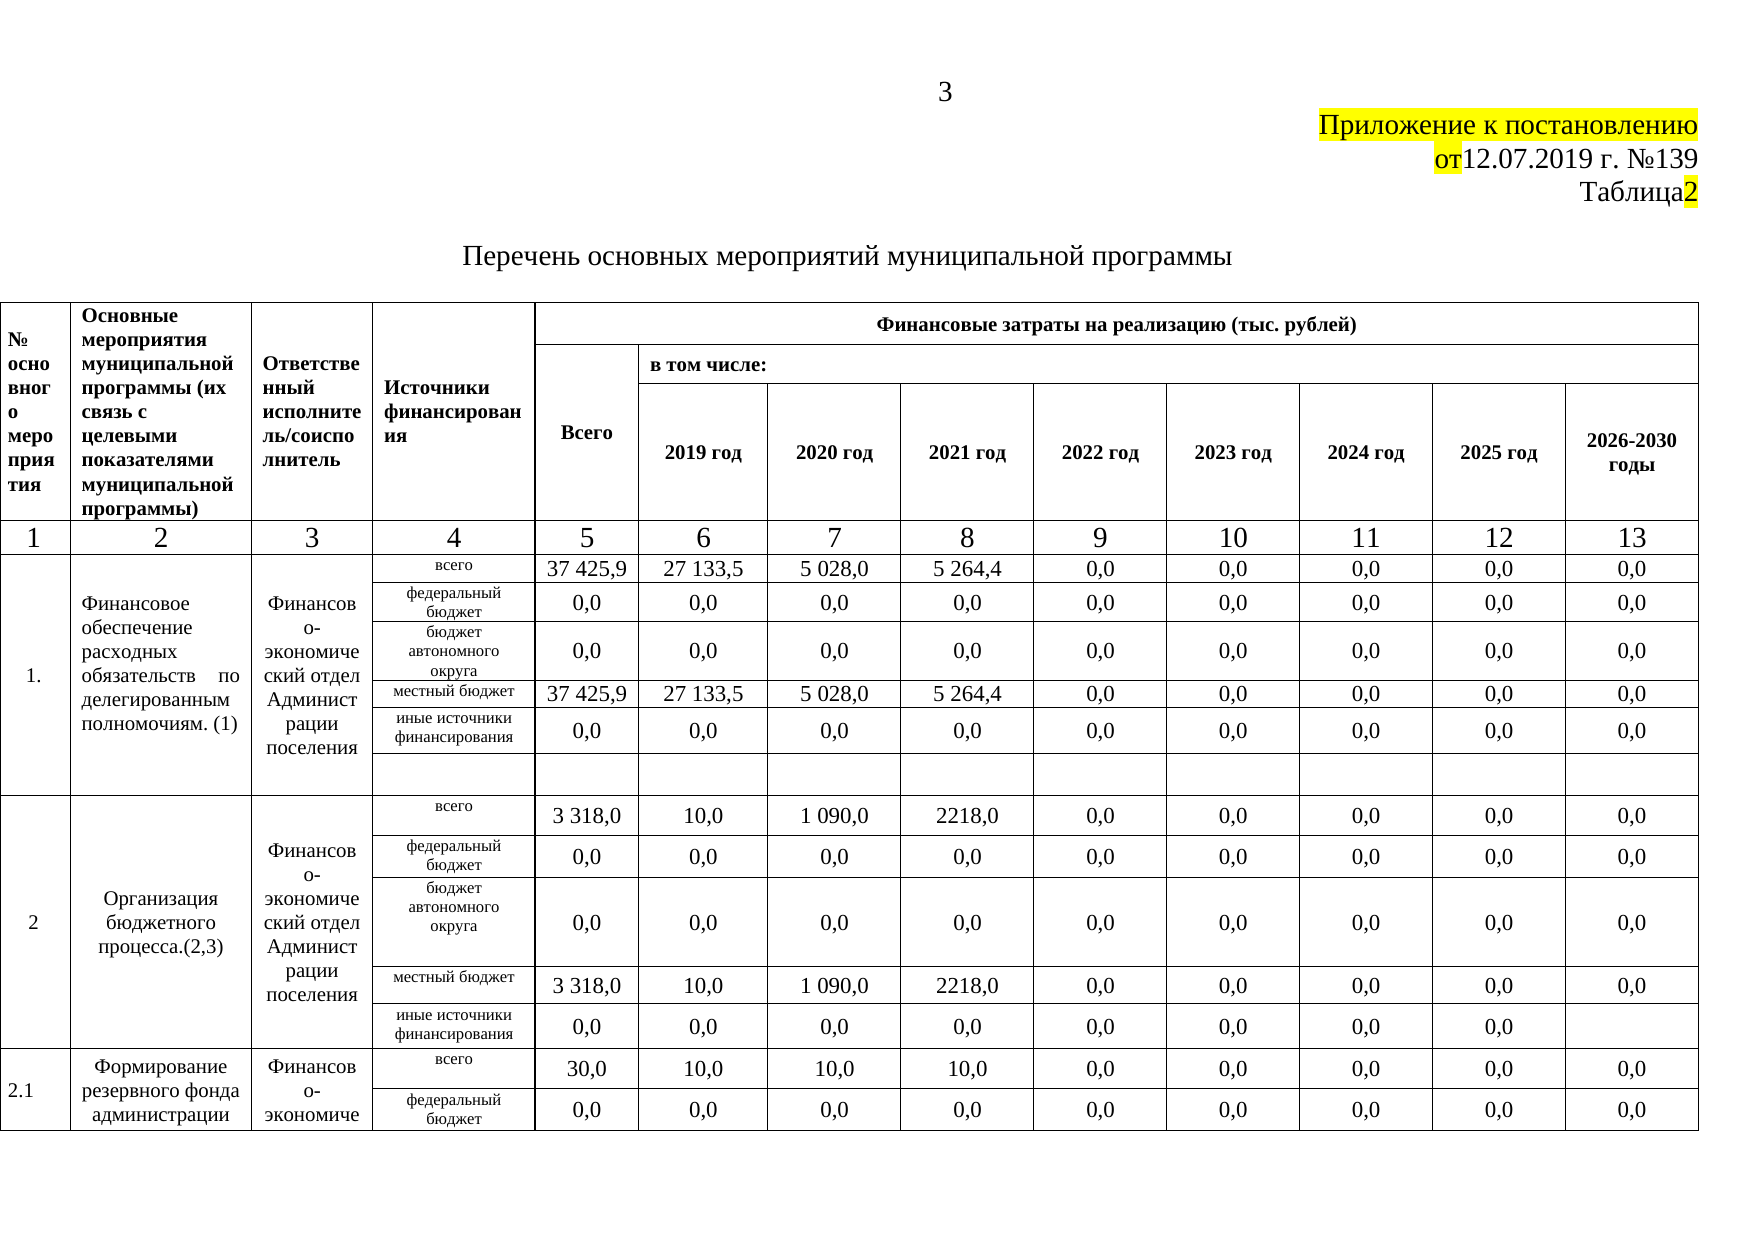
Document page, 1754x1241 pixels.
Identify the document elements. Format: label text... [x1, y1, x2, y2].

table_cell всего [373, 796, 534, 835]
table_cell Организация бюджетного процесса.(2,3) [71, 796, 251, 1048]
table_cell всего [373, 555, 534, 582]
table_cell 0,0 [1566, 681, 1698, 707]
table_cell 1 [1, 521, 70, 554]
table_cell 0,0 [1034, 1089, 1166, 1130]
table_cell 0,0 [901, 1004, 1033, 1048]
table_cell 0,0 [639, 583, 767, 621]
table_cell 0,0 [1300, 967, 1432, 1003]
table_cell 0,0 [1034, 1049, 1166, 1088]
table_cell 37 425,9 [536, 555, 638, 582]
table_cell 0,0 [639, 622, 767, 679]
table_cell 0,0 [1566, 708, 1698, 753]
table_cell 0,0 [1566, 555, 1698, 582]
text Приложение к постановлению от12.07.2019 г. №139 [1299, 107, 1698, 174]
table_cell 0,0 [1034, 583, 1166, 621]
table_cell 0,0 [1433, 1089, 1565, 1130]
table_cell 0,0 [536, 583, 638, 621]
table_cell 3 [252, 521, 372, 554]
table_cell [901, 754, 1033, 795]
table_cell 0,0 [1034, 836, 1166, 877]
table_cell 0,0 [1566, 967, 1698, 1003]
table_cell иные источники финансирования [373, 1004, 534, 1048]
table_cell 2022 год [1034, 384, 1166, 519]
table_cell 0,0 [639, 836, 767, 877]
table_cell 2019 год [639, 384, 767, 519]
table_cell 0,0 [1433, 967, 1565, 1003]
table_cell 0,0 [1433, 878, 1565, 966]
table_cell № основного мероприятия [1, 303, 70, 519]
table_cell 27 133,5 [639, 681, 767, 707]
table_cell 2 [1, 796, 70, 1048]
table_cell 10,0 [639, 967, 767, 1003]
table_cell 0,0 [1300, 1089, 1432, 1130]
table_cell 0,0 [1566, 878, 1698, 966]
table_cell Финансовое обеспечение расходных обязательств по делегированным полномочиям. (1) [71, 555, 251, 795]
table_cell 0,0 [536, 708, 638, 753]
table_cell 0,0 [1167, 1004, 1299, 1048]
table_cell [1034, 754, 1166, 795]
table_cell 0,0 [1433, 622, 1565, 679]
table_cell 3 318,0 [536, 796, 638, 835]
table_cell 0,0 [639, 708, 767, 753]
table_cell в том числе: [639, 345, 1698, 383]
table_cell 0,0 [1566, 622, 1698, 679]
table_cell 0,0 [1300, 555, 1432, 582]
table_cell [252, 1049, 372, 1130]
table_cell 10,0 [901, 1049, 1033, 1088]
table_cell 0,0 [1300, 583, 1432, 621]
table_cell 0,0 [1300, 836, 1432, 877]
table_cell 0,0 [1034, 878, 1166, 966]
table_cell 2021 год [901, 384, 1033, 519]
table_cell 0,0 [1167, 878, 1299, 966]
table_cell 0,0 [1034, 708, 1166, 753]
table_cell бюджет автономного округа [373, 878, 534, 966]
table_cell Всего [536, 345, 638, 519]
table_cell 2.1 [1, 1049, 70, 1130]
table_cell 0,0 [768, 1004, 900, 1048]
table_cell 5 028,0 [768, 681, 900, 707]
table_cell 0,0 [768, 836, 900, 877]
table_cell 10,0 [639, 1049, 767, 1088]
table_cell 0,0 [1167, 681, 1299, 707]
table_cell 0,0 [901, 583, 1033, 621]
table_cell 10,0 [639, 796, 767, 835]
table_cell 0,0 [536, 622, 638, 679]
table_cell 0,0 [1034, 555, 1166, 582]
table_cell федеральный бюджет [373, 1089, 534, 1130]
table_cell [1433, 754, 1565, 795]
table_cell 0,0 [1433, 1004, 1565, 1048]
table_cell 0,0 [1433, 555, 1565, 582]
table_cell 2218,0 [901, 796, 1033, 835]
table_cell Формирование резервного фонда администрации сельского поселения (2) [71, 1049, 251, 1130]
table_cell 1 090,0 [768, 796, 900, 835]
table_cell [639, 754, 767, 795]
table_cell 0,0 [1300, 878, 1432, 966]
table_cell 5 [536, 521, 638, 554]
text Таблица2 [1299, 174, 1698, 208]
table_cell 0,0 [1300, 796, 1432, 835]
table_cell бюджет автономного округа [373, 622, 534, 679]
table_cell 6 [639, 521, 767, 554]
table_cell 3 318,0 [536, 967, 638, 1003]
table_cell Основные мероприятия муниципальной программы (их связь с целевыми показателями муниципальной программы) [71, 303, 251, 519]
table_cell 11 [1300, 521, 1432, 554]
table_cell 0,0 [1034, 1004, 1166, 1048]
table_cell 12 [1433, 521, 1565, 554]
table_cell иные источники финансирования [373, 708, 534, 753]
table_cell [768, 754, 900, 795]
table_cell 0,0 [1300, 1049, 1432, 1088]
table_cell 0,0 [901, 1089, 1033, 1130]
table_cell 10,0 [768, 1049, 900, 1088]
table_cell 0,0 [1167, 622, 1299, 679]
table_cell 0,0 [1300, 708, 1432, 753]
table_cell 0,0 [1566, 796, 1698, 835]
table_cell Финансово-экономический отдел Администрации поселения [252, 555, 372, 795]
table_cell всего [373, 1049, 534, 1088]
table_cell 0,0 [1433, 1049, 1565, 1088]
table_cell 10 [1167, 521, 1299, 554]
table_cell федеральный бюджет [373, 836, 534, 877]
table_cell 2026-2030 годы [1566, 384, 1698, 519]
table_cell 0,0 [1167, 708, 1299, 753]
table_cell [1566, 754, 1698, 795]
table_cell Финансово-экономический отдел Администрации поселения [252, 796, 372, 1048]
table_cell 37 425,9 [536, 681, 638, 707]
table_cell 2020 год [768, 384, 900, 519]
table_cell 8 [901, 521, 1033, 554]
table_cell местный бюджет [373, 967, 534, 1003]
table_cell 0,0 [768, 708, 900, 753]
table_cell 2025 год [1433, 384, 1565, 519]
table_cell 0,0 [768, 622, 900, 679]
table_cell 0,0 [1300, 1004, 1432, 1048]
table_cell 2218,0 [901, 967, 1033, 1003]
table_cell федеральный бюджет [373, 583, 534, 621]
table_cell 30,0 [536, 1049, 638, 1088]
table_cell [1167, 754, 1299, 795]
table_cell [1300, 754, 1432, 795]
table_cell [373, 754, 534, 795]
table_cell 0,0 [1167, 1089, 1299, 1130]
table_cell 0,0 [1167, 555, 1299, 582]
table_cell 0,0 [1433, 681, 1565, 707]
table_cell 0,0 [901, 836, 1033, 877]
table_cell 7 [768, 521, 900, 554]
table_cell 0,0 [1300, 681, 1432, 707]
table_cell 27 133,5 [639, 555, 767, 582]
table_cell 0,0 [768, 1089, 900, 1130]
table_cell 0,0 [768, 878, 900, 966]
table_cell [1566, 1004, 1698, 1048]
table_cell 0,0 [1433, 836, 1565, 877]
table_cell 0,0 [1167, 796, 1299, 835]
table_cell 4 [373, 521, 534, 554]
table_cell 5 264,4 [901, 555, 1033, 582]
table_cell 0,0 [1433, 583, 1565, 621]
table_cell 0,0 [901, 622, 1033, 679]
table_header Перечень основных мероприятий муниципальной программы [0, 208, 1698, 302]
table_cell Ответственный исполнитель/соисполнитель [252, 303, 372, 519]
table_cell 0,0 [1167, 967, 1299, 1003]
table_cell 9 [1034, 521, 1166, 554]
table_cell 2024 год [1300, 384, 1432, 519]
table_cell 1 090,0 [768, 967, 900, 1003]
table_cell 0,0 [1167, 836, 1299, 877]
table_cell местный бюджет [373, 681, 534, 707]
table_cell 0,0 [1433, 796, 1565, 835]
table_cell [536, 754, 638, 795]
table_cell 0,0 [639, 1004, 767, 1048]
table_cell 0,0 [1167, 583, 1299, 621]
table_cell Источники финансирования [373, 303, 534, 519]
table_cell 0,0 [1566, 1089, 1698, 1130]
table_cell 0,0 [1300, 622, 1432, 679]
table_cell 2023 год [1167, 384, 1299, 519]
table_cell 5 028,0 [768, 555, 900, 582]
table_cell 0,0 [1566, 836, 1698, 877]
table_cell 0,0 [639, 878, 767, 966]
table_cell 0,0 [1566, 583, 1698, 621]
table_cell 0,0 [1034, 681, 1166, 707]
table_cell 1. [1, 555, 70, 795]
table_cell 5 264,4 [901, 681, 1033, 707]
table_cell 0,0 [639, 1089, 767, 1130]
table_cell 0,0 [768, 583, 900, 621]
table_cell 2 [71, 521, 251, 554]
table_cell 0,0 [1034, 622, 1166, 679]
table_cell 0,0 [1433, 708, 1565, 753]
table_cell 0,0 [901, 708, 1033, 753]
table_cell 0,0 [536, 1004, 638, 1048]
table_cell 0,0 [1167, 1049, 1299, 1088]
table_cell Финансовые затраты на реализацию (тыс. рублей) [536, 303, 1698, 344]
table_cell 0,0 [536, 1089, 638, 1130]
table_cell 13 [1566, 521, 1698, 554]
table_cell 0,0 [1034, 967, 1166, 1003]
table_cell 0,0 [1034, 796, 1166, 835]
table_cell 0,0 [536, 878, 638, 966]
table_cell 0,0 [901, 878, 1033, 966]
table_cell 0,0 [536, 836, 638, 877]
table_cell 0,0 [1566, 1049, 1698, 1088]
